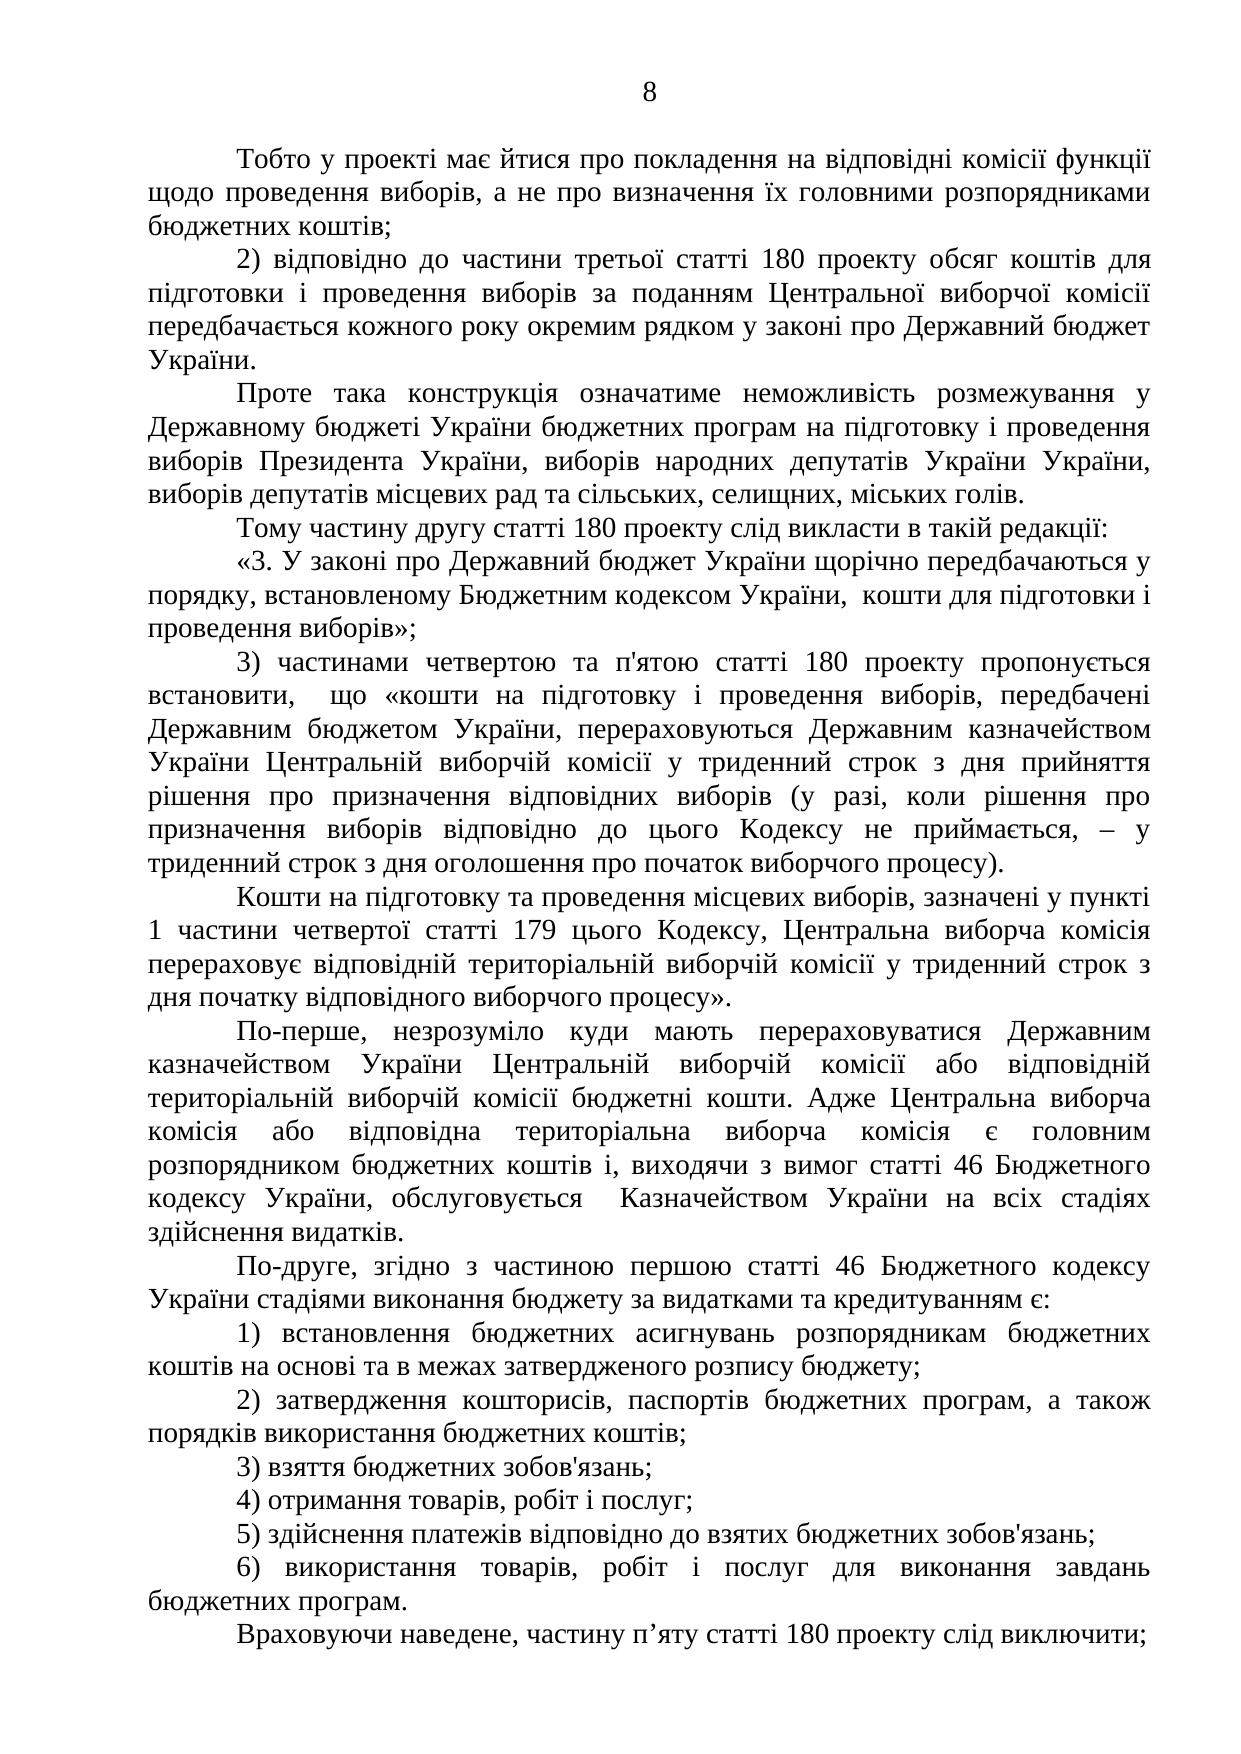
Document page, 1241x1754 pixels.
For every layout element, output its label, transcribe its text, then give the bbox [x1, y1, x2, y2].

text По-перше, незрозуміло куди мають перераховуватися Державним казначейством України Центральній виборчій комісії або відповідній територіальній виборчій комісії бюджетні кошти. Адже Центральна виборча комісія або відповідна територіальна виборча комісія є головним розпорядником бюджетних коштів і, виходячи з вимог статті 46 Бюджетного кодексу України, обслуговується Казначейством України на всіх стадіях здійснення видатків. [148, 1013, 1152, 1248]
text 6) використання товарів, робіт і послуг для виконання завдань бюджетних програм. [148, 1549, 1152, 1617]
text 1) встановлення бюджетних асигнувань розпорядникам бюджетних коштів на основі та в межах затвердженого розпису бюджету; [148, 1315, 1152, 1382]
text По-друге, згідно з частиною першою статті 46 Бюджетного кодексу України стадіями виконання бюджету за видатками та кредитуванням є: [148, 1248, 1152, 1315]
text Кошти на підготовку та проведення місцевих виборів, зазначені у пункті 1 частини четвертої статті 179 цього Кодексу, Центральна виборча комісія перераховує відповідній територіальній виборчій комісії у триденний строк з дня початку відповідного виборчого процесу». [148, 879, 1152, 1013]
text 4) отримання товарів, робіт і послуг; [148, 1482, 1152, 1516]
text «3. У законі про Державний бюджет України щорічно передбачаються у порядку, встановленому Бюджетним кодексом України, кошти для підготовки і проведення виборів»; [148, 543, 1152, 644]
text 3) взяття бюджетних зобов'язань; [148, 1449, 1152, 1482]
text 3) частинами четвертою та п'ятою статті 180 проекту пропонується встановити, що «кошти на підготовку і проведення виборів, передбачені Державним бюджетом України, перераховуються Державним казначейством України Центральній виборчій комісії у триденний строк з дня прийняття рішення про призначення відповідних виборів (у разі, коли рішення про призначення виборів відповідно до цього Кодексу не приймається, – у триденний строк з дня оголошення про початок виборчого процесу). [148, 644, 1152, 879]
text Тобто у проекті має йтися про покладення на відповідні комісії функції щодо проведення виборів, а не про визначення їх головними розпорядниками бюджетних коштів; [148, 141, 1152, 241]
text Проте така конструкція означатиме неможливість розмежування у Державному бюджеті України бюджетних програм на підготовку і проведення виборів Президента України, виборів народних депутатів України України, виборів депутатів місцевих рад та сільських, селищних, міських голів. [148, 376, 1152, 510]
text Тому частину другу статті 180 проекту слід викласти в такій редакції: [148, 510, 1152, 543]
text Враховуючи наведене, частину п’яту статті 180 проекту слід виключити; [148, 1617, 1152, 1650]
text 5) здійснення платежів відповідно до взятих бюджетних зобов'язань; [148, 1516, 1152, 1549]
text 2) відповідно до частини третьої статті 180 проекту обсяг коштів для підготовки і проведення виборів за поданням Центральної виборчої комісії передбачається кожного року окремим рядком у законі про Державний бюджет України. [148, 241, 1152, 376]
text 2) затвердження кошторисів, паспортів бюджетних програм, а також порядків використання бюджетних коштів; [148, 1382, 1152, 1449]
